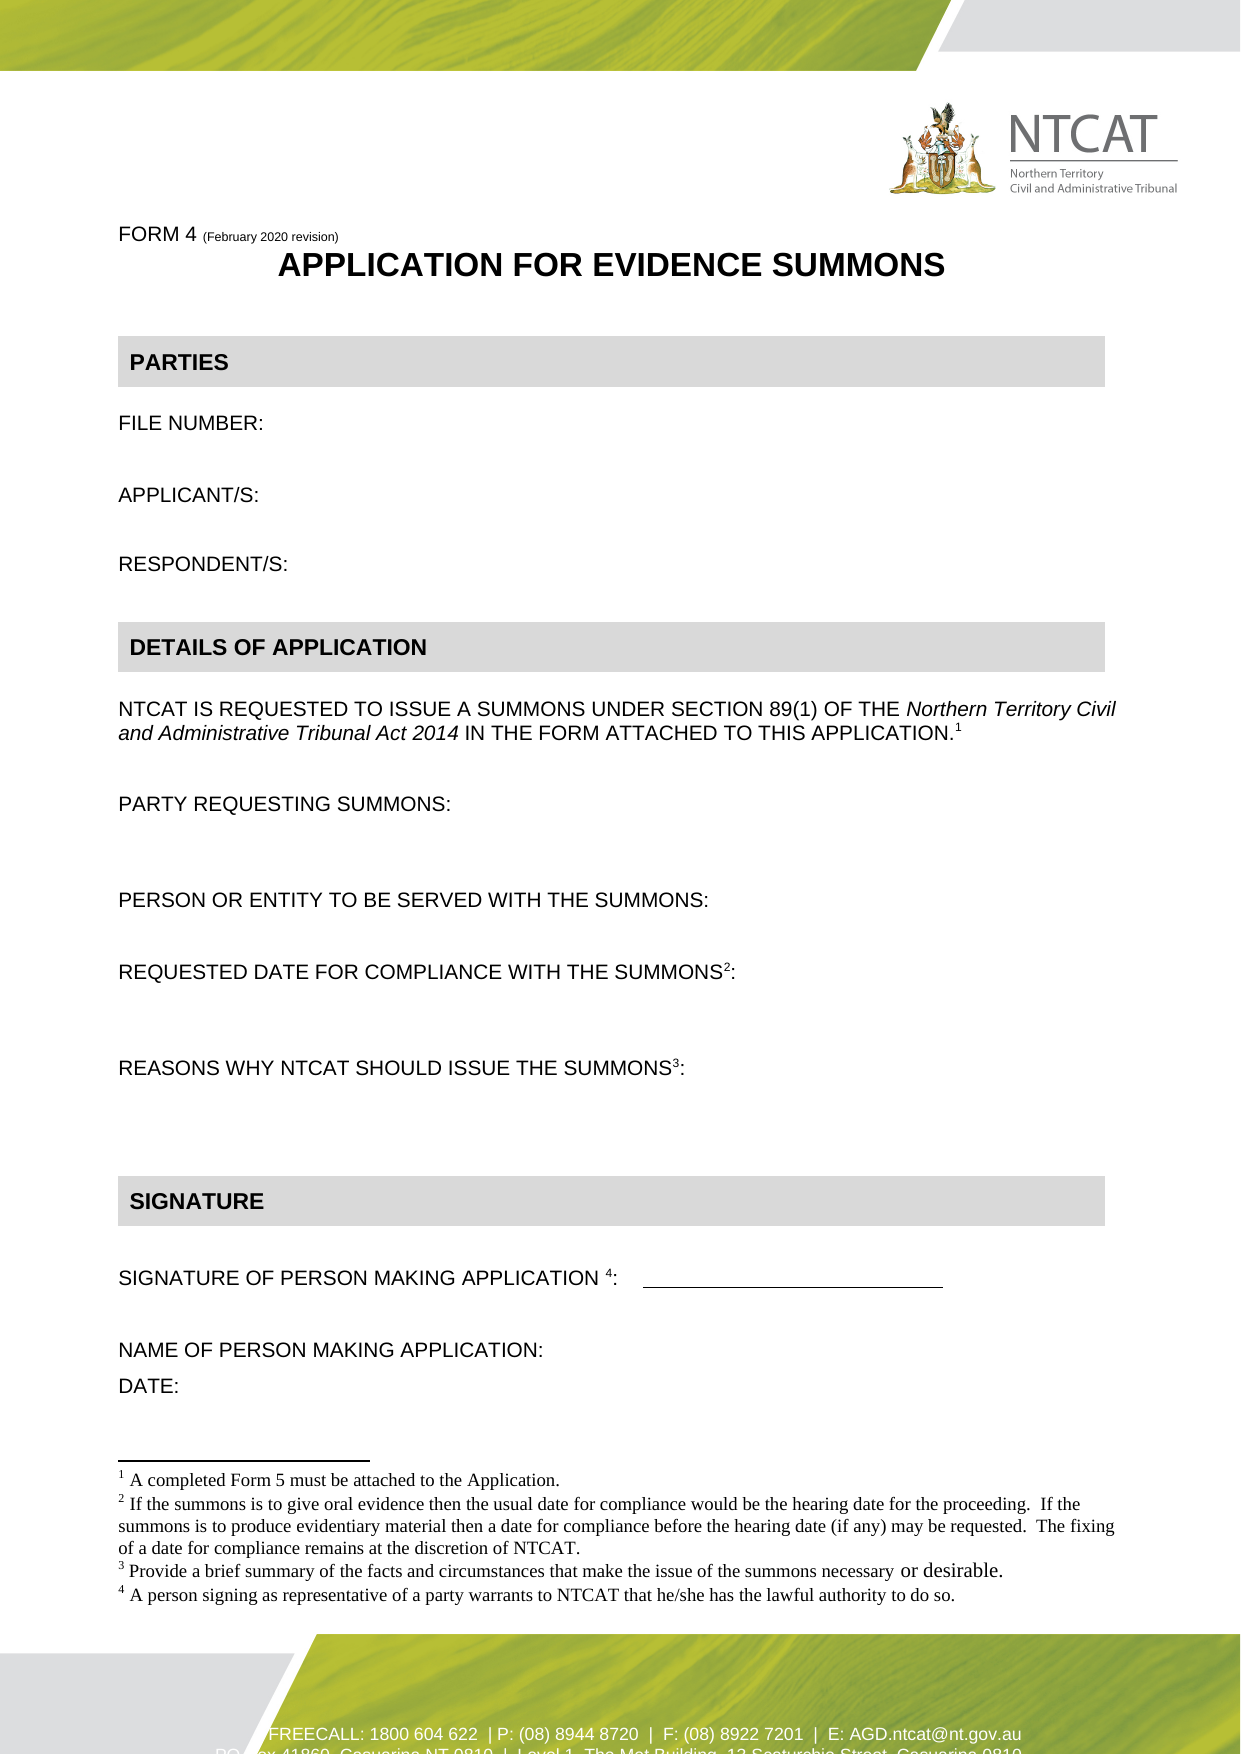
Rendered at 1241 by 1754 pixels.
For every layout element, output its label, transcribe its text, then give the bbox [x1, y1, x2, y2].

table_header DETAILS OF APPLICATION [118, 622, 1105, 672]
text REASONS WHY NTCAT SHOULD ISSUE THE SUMMONS: [118, 1056, 1122, 1080]
text DATE: [118, 1374, 1122, 1398]
text FILE NUMBER: [118, 411, 1122, 435]
text RESPONDENT/S: [118, 552, 1122, 576]
text NAME OF PERSON MAKING APPLICATION: [118, 1302, 1122, 1362]
table_header APPLICATION FOR EVIDENCE SUMMONS [118, 246, 1105, 336]
text APPLICANT/S: [118, 483, 1122, 507]
text REQUESTED DATE FOR COMPLIANCE WITH THE SUMMONS: [118, 960, 1122, 984]
table_cell PARTIES [118, 336, 1105, 387]
text FORM 4 (February 2020 revision) [118, 222, 1122, 246]
picture [0, 0, 1241, 1754]
text PERSON OR ENTITY TO BE SERVED WITH THE SUMMONS: [118, 888, 1122, 912]
text SIGNATURE OF PERSON MAKING APPLICATION : [118, 1266, 1122, 1290]
text NTCAT IS REQUESTED TO ISSUE A SUMMONS UNDER SECTION 89(1) OF THE Northern Territory Civil and Administrative Tribunal Act 2014 IN THE FORM ATTACHED TO THIS APPLICATION. [118, 696, 1122, 744]
table_header SIGNATURE [118, 1176, 1105, 1226]
text PARTY REQUESTING SUMMONS: [118, 792, 1122, 816]
